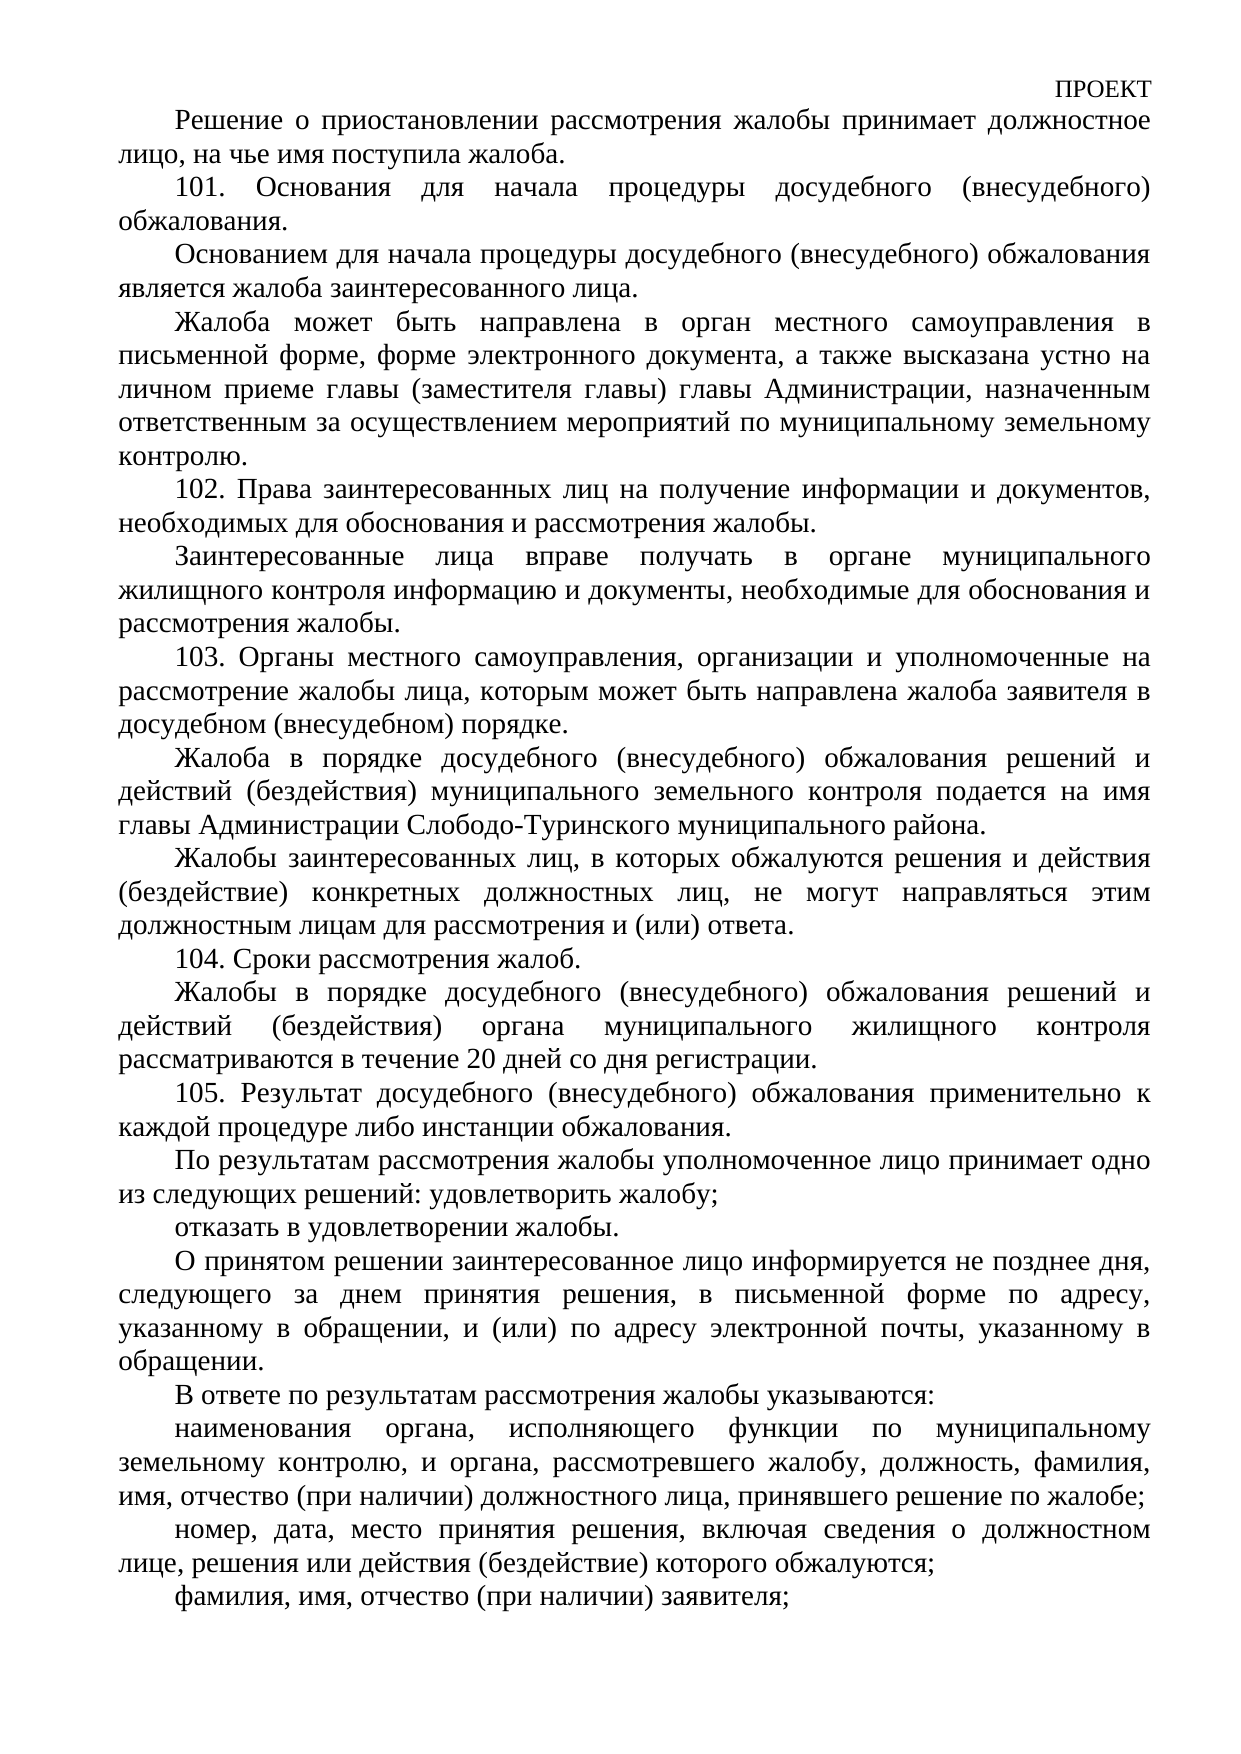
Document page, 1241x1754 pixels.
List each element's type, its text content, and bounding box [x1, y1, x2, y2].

text О принятом решении заинтересованное лицо информируется не позднее дня, следующего за днем принятия решения, в письменной форме по адресу, указанному в обращении, и (или) по адресу электронной почты, указанному в обращении. [118, 1243, 1152, 1377]
text отказать в удовлетворении жалобы. [118, 1209, 1152, 1243]
text наименования органа, исполняющего функции по муниципальному земельному контролю, и органа, рассмотревшего жалобу, должность, фамилия, имя, отчество (при наличии) должностного лица, принявшего решение по жалобе; [118, 1411, 1152, 1511]
text Жалобы заинтересованных лиц, в которых обжалуются решения и действия (бездействие) конкретных должностных лиц, не могут направляться этим должностным лицам для рассмотрения и (или) ответа. [118, 840, 1152, 941]
text Заинтересованные лица вправе получать в органе муниципального жилищного контроля информацию и документы, необходимые для обоснования и рассмотрения жалобы. [118, 538, 1152, 639]
text 103. Органы местного самоуправления, организации и уполномоченные на рассмотрение жалобы лица, которым может быть направлена жалоба заявителя в досудебном (внесудебном) порядке. [118, 639, 1152, 740]
text В ответе по результатам рассмотрения жалобы указываются: [118, 1377, 1152, 1411]
text 101. Основания для начала процедуры досудебного (внесудебного) обжалования. [118, 169, 1152, 237]
text 104. Сроки рассмотрения жалоб. [118, 941, 1152, 974]
text По результатам рассмотрения жалобы уполномоченное лицо принимает одно из следующих решений: удовлетворить жалобу; [118, 1142, 1152, 1209]
text Жалобы в порядке досудебного (внесудебного) обжалования решений и действий (бездействия) органа муниципального жилищного контроля рассматриваются в течение 20 дней со дня регистрации. [118, 974, 1152, 1075]
text Жалоба может быть направлена в орган местного самоуправления в письменной форме, форме электронного документа, а также высказана устно на личном приеме главы (заместителя главы) главы Администрации, назначенным ответственным за осуществлением мероприятий по муниципальному земельному контролю. [118, 304, 1152, 471]
text Основанием для начала процедуры досудебного (внесудебного) обжалования является жалоба заинтересованного лица. [118, 237, 1152, 304]
text Решение о приостановлении рассмотрения жалобы принимает должностное лицо, на чье имя поступила жалоба. [118, 102, 1152, 169]
text номер, дата, место принятия решения, включая сведения о должностном лице, решения или действия (бездействие) которого обжалуются; [118, 1511, 1152, 1578]
text 102. Права заинтересованных лиц на получение информации и документов, необходимых для обоснования и рассмотрения жалобы. [118, 471, 1152, 538]
text 105. Результат досудебного (внесудебного) обжалования применительно к каждой процедуре либо инстанции обжалования. [118, 1075, 1152, 1142]
text фамилия, имя, отчество (при наличии) заявителя; [118, 1578, 1152, 1612]
text Жалоба в порядке досудебного (внесудебного) обжалования решений и действий (бездействия) муниципального земельного контроля подается на имя главы Администрации Слободо-Туринского муниципального района. [118, 740, 1152, 840]
